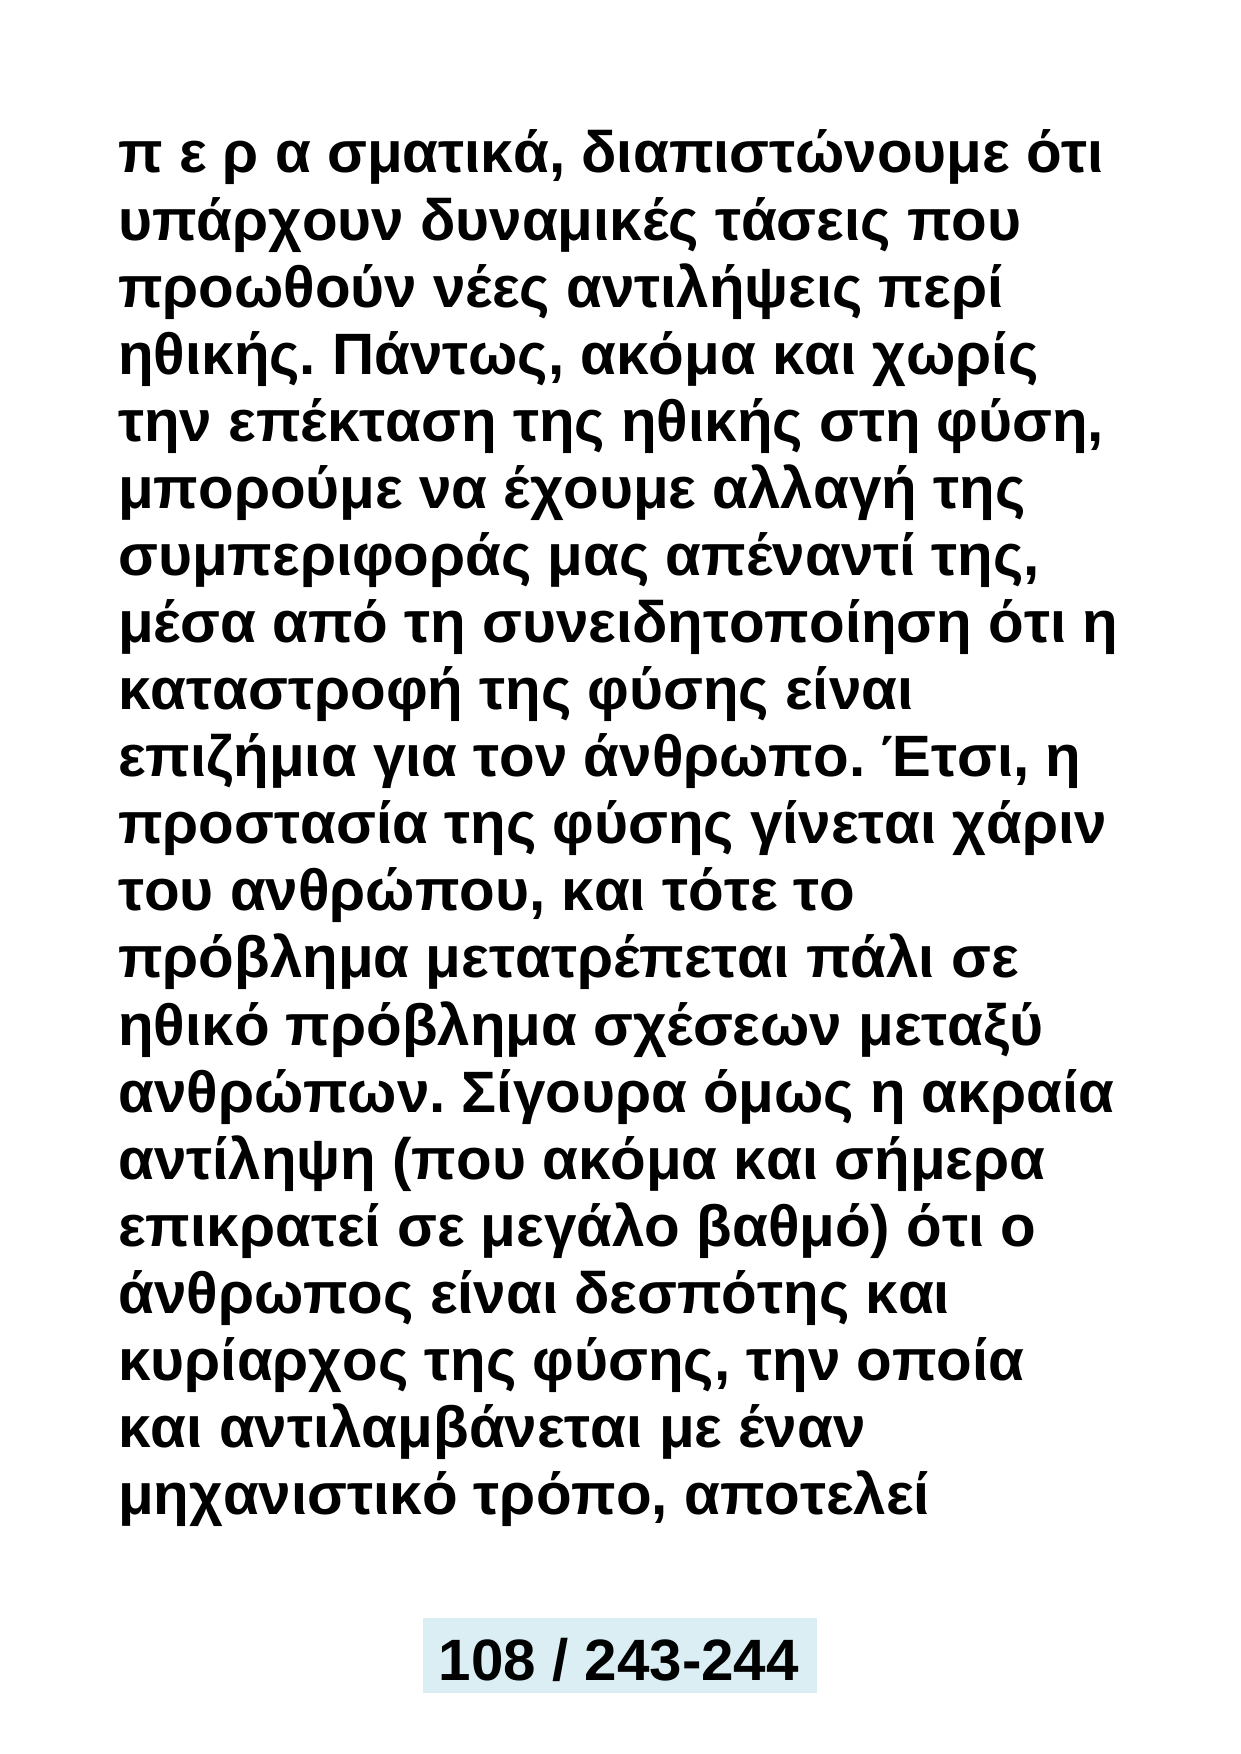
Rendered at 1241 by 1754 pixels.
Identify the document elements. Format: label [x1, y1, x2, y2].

text [118, 118, 1122, 1527]
